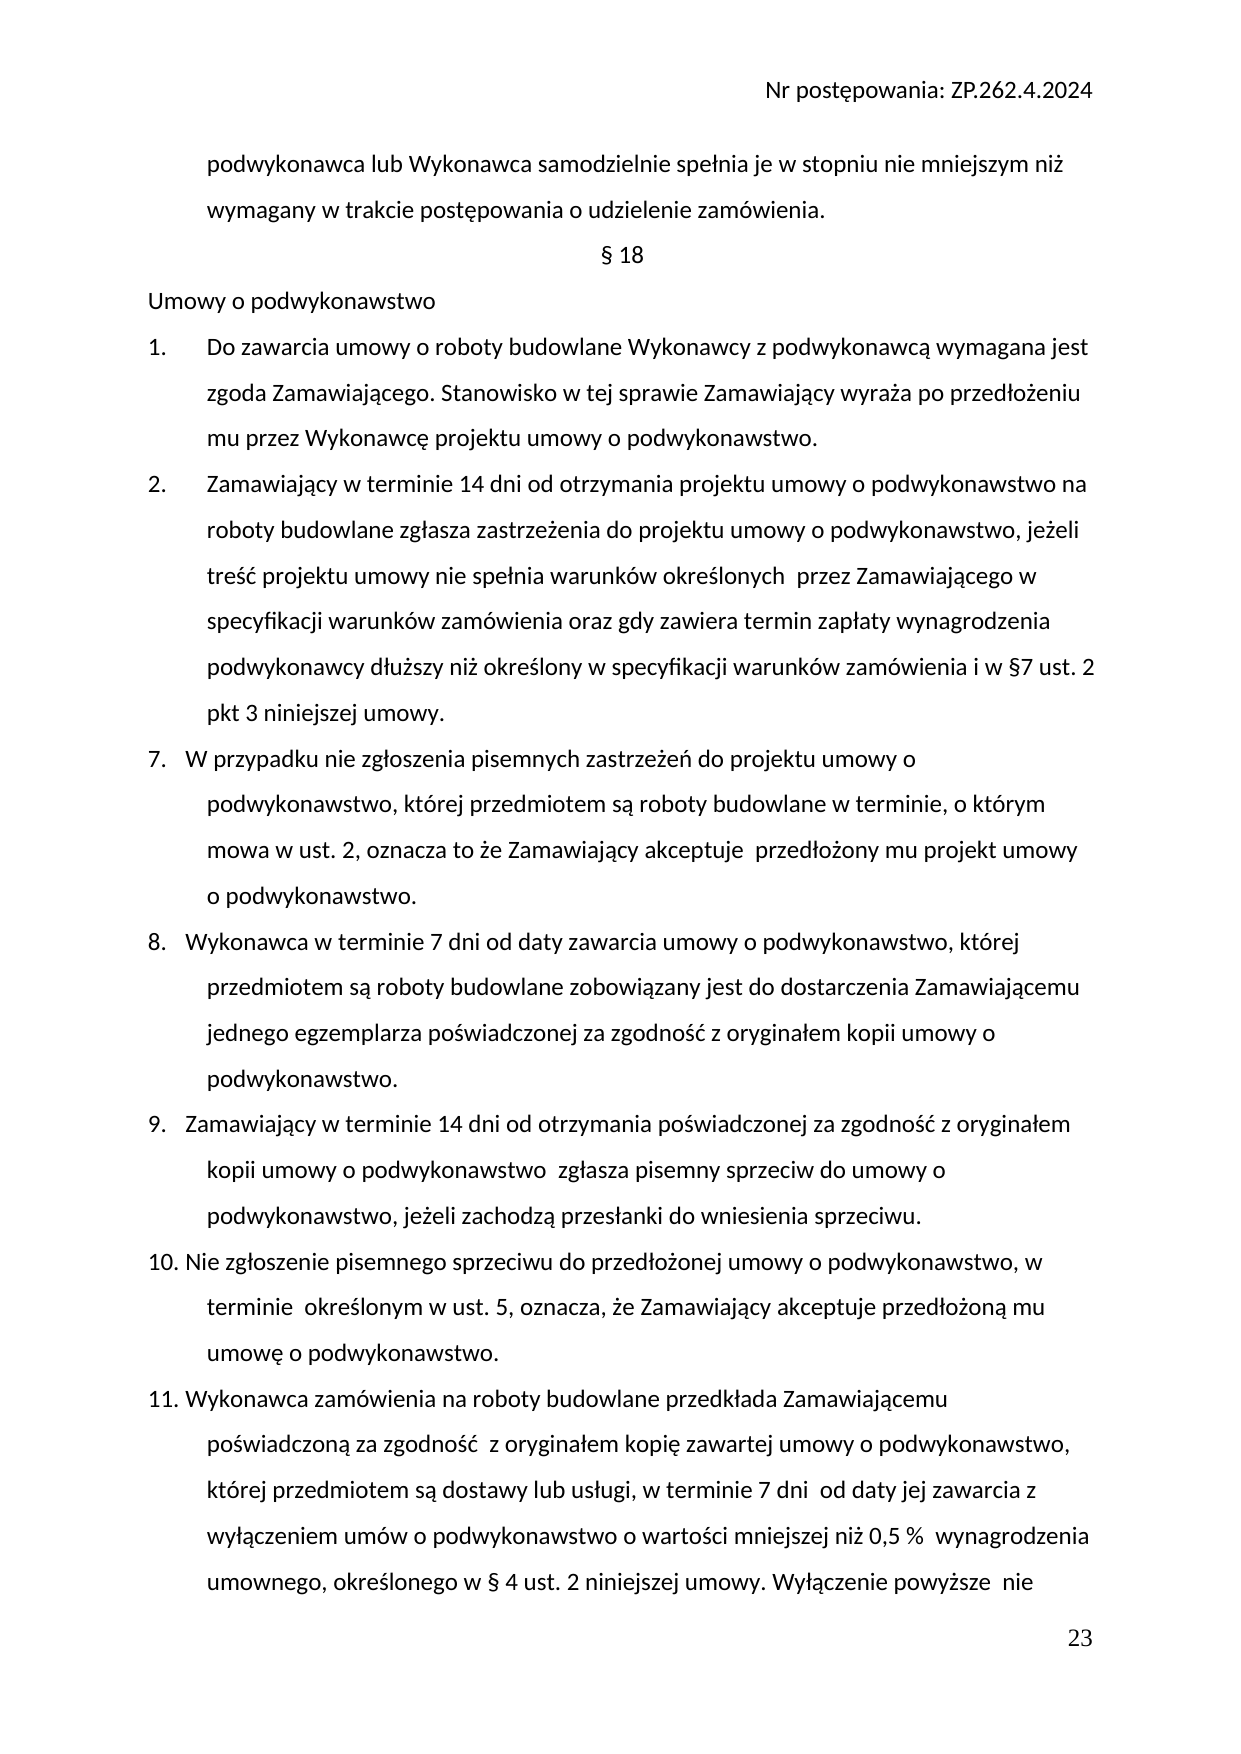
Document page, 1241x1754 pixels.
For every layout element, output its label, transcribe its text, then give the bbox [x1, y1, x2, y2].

list Wykonawca w terminie 7 dni od daty zawarcia umowy o podwykonawstwo, której przedmiotem są roboty budowlane zobowiązany jest do dostarczenia Zamawiającemu jednego egzemplarza poświadczonej za zgodność z oryginałem kopii umowy o podwykonawstwo. [148, 926, 1097, 1093]
list Zamawiający w terminie 14 dni od otrzymania projektu umowy o podwykonawstwo na roboty budowlane zgłasza zastrzeżenia do projektu umowy o podwykonawstwo, jeżeli treść projektu umowy nie spełnia warunków określonych przez Zamawiającego w specyfikacji warunków zamówienia oraz gdy zawiera termin zapłaty wynagrodzenia podwykonawcy dłuższy niż określony w specyfikacji warunków zamówienia i w §7 ust. 2 pkt 3 niniejszej umowy. [148, 468, 1097, 727]
text Umowy o podwykonawstwo [148, 285, 1097, 316]
text § 18 [148, 240, 1097, 270]
list W przypadku nie zgłoszenia pisemnych zastrzeżeń do projektu umowy o podwykonawstwo, której przedmiotem są roboty budowlane w terminie, o którym mowa w ust. 2, oznacza to że Zamawiający akceptuje przedłożony mu projekt umowy o podwykonawstwo. [148, 743, 1097, 910]
list Do zawarcia umowy o roboty budowlane Wykonawcy z podwykonawcą wymagana jest zgoda Zamawiającego. Stanowisko w tej sprawie Zamawiający wyraża po przedłożeniu mu przez Wykonawcę projektu umowy o podwykonawstwo. [148, 331, 1097, 453]
list Zamawiający w terminie 14 dni od otrzymania poświadczonej za zgodność z oryginałem kopii umowy o podwykonawstwo zgłasza pisemny sprzeciw do umowy o podwykonawstwo, jeżeli zachodzą przesłanki do wniesienia sprzeciwu. [148, 1108, 1093, 1231]
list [148, 148, 1097, 224]
list Nie zgłoszenie pisemnego sprzeciwu do przedłożonej umowy o podwykonawstwo, w terminie określonym w ust. 5, oznacza, że Zamawiający akceptuje przedłożoną mu umowę o podwykonawstwo. [148, 1246, 1093, 1368]
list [148, 1383, 1093, 1596]
